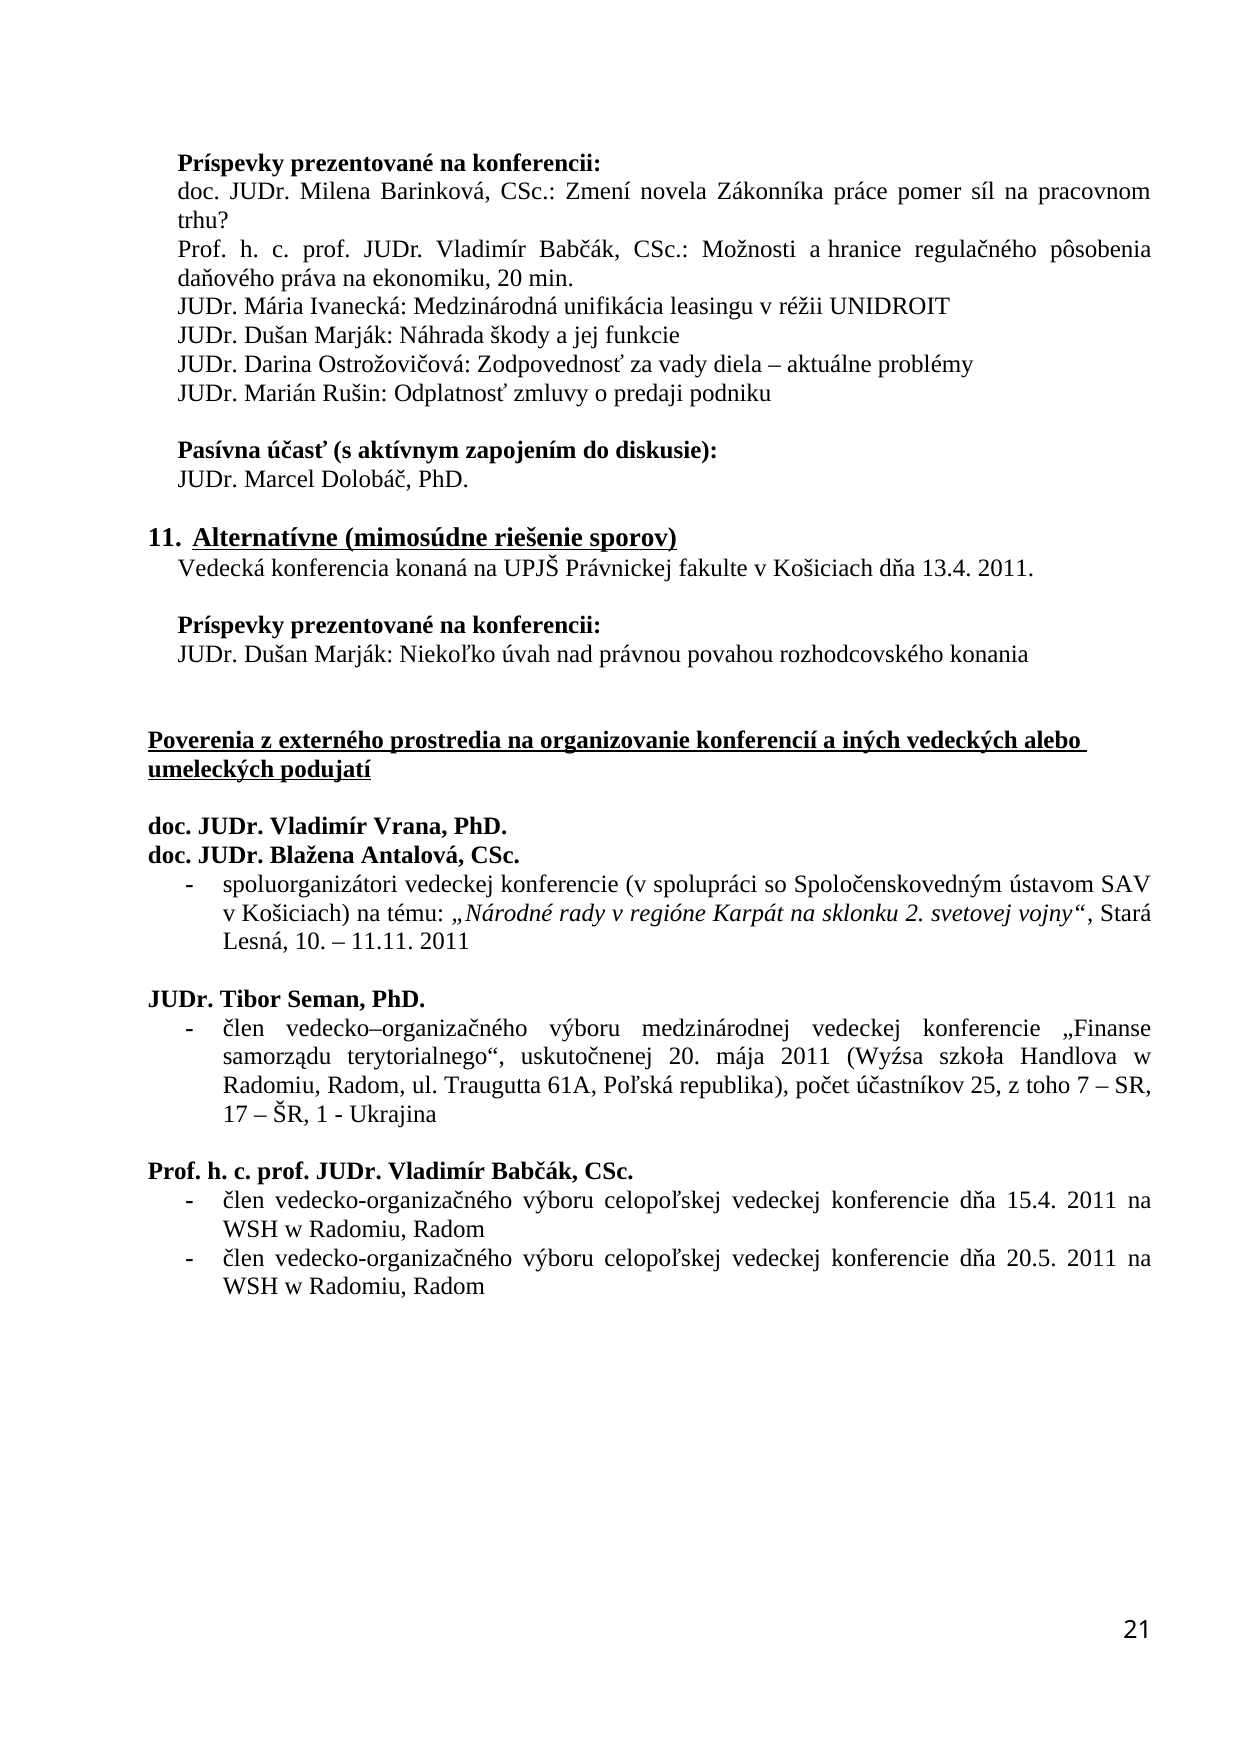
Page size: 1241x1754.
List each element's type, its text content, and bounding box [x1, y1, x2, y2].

list člen vedecko-organizačného výboru celopoľskej vedeckej konferencie dňa 20.5. 2011 na WSH w Radomiu, Radom [185, 1243, 1152, 1300]
text Prof. h. c. prof. JUDr. Vladimír Babčák, CSc.: Možnosti a hranice regulačného pôsobenia daňového práva na ekonomiku, 20 min. [177, 234, 1152, 291]
text JUDr. Darina Ostrožovičová: Zodpovednosť za vady diela – aktuálne problémy [177, 349, 1152, 378]
text JUDr. Tibor Seman, PhD. [148, 984, 1152, 1013]
text doc. JUDr. Vladimír Vrana, PhD. [148, 811, 1152, 840]
text doc. JUDr. Blažena Antalová, CSc. [148, 840, 1152, 869]
text Príspevky prezentované na konferencii: [148, 610, 1152, 639]
text JUDr. Dušan Marják: Niekoľko úvah nad právnou povahou rozhodcovského konania [148, 639, 1152, 668]
list člen vedecko–organizačného výboru medzinárodnej vedeckej konferencie „Finanse samorządu terytorialnego“, uskutočnenej 20. mája 2011 (Wyźsa szkoła Handlova w Radomiu, Radom, ul. Traugutta 61A, Poľská republika), počet účastníkov 25, z toho 7 – SR, 17 – ŠR, 1 - Ukrajina [185, 1013, 1152, 1128]
text Pasívna účasť (s aktívnym zapojením do diskusie): [177, 435, 1152, 464]
text Vedecká konferencia konaná na UPJŠ Právnickej fakulte v Košiciach dňa 13.4. 2011. [148, 553, 1152, 581]
text JUDr. Marcel Dolobáč, PhD. [177, 464, 1152, 493]
text Príspevky prezentované na konferencii: [148, 148, 1152, 176]
text Poverenia z externého prostredia na organizovanie konferencií a iných vedeckých alebo umeleckých podujatí [148, 725, 1152, 783]
text JUDr. Marián Rušin: Odplatnosť zmluvy o predaji podniku [177, 378, 1152, 406]
list člen vedecko-organizačného výboru celopoľskej vedeckej konferencie dňa 15.4. 2011 na WSH w Radomiu, Radom [185, 1185, 1152, 1243]
text doc. JUDr. Milena Barinková, CSc.: Zmení novela Zákonníka práce pomer síl na pracovnom trhu? [177, 176, 1152, 234]
list spoluorganizátori vedeckej konferencie (v spolupráci so Spoločenskovedným ústavom SAV v Košiciach) na tému: „Národné rady v regióne Karpát na sklonku 2. svetovej vojny“, Stará Lesná, 10. – 11.11. 2011 [185, 869, 1152, 955]
text JUDr. Dušan Marják: Náhrada škody a jej funkcie [177, 320, 1152, 349]
text JUDr. Mária Ivanecká: Medzinárodná unifikácia leasingu v réžii UNIDROIT [177, 291, 1152, 320]
text Prof. h. c. prof. JUDr. Vladimír Babčák, CSc. [148, 1156, 1152, 1185]
list Alternatívne (mimosúdne riešenie sporov) [148, 521, 1152, 553]
